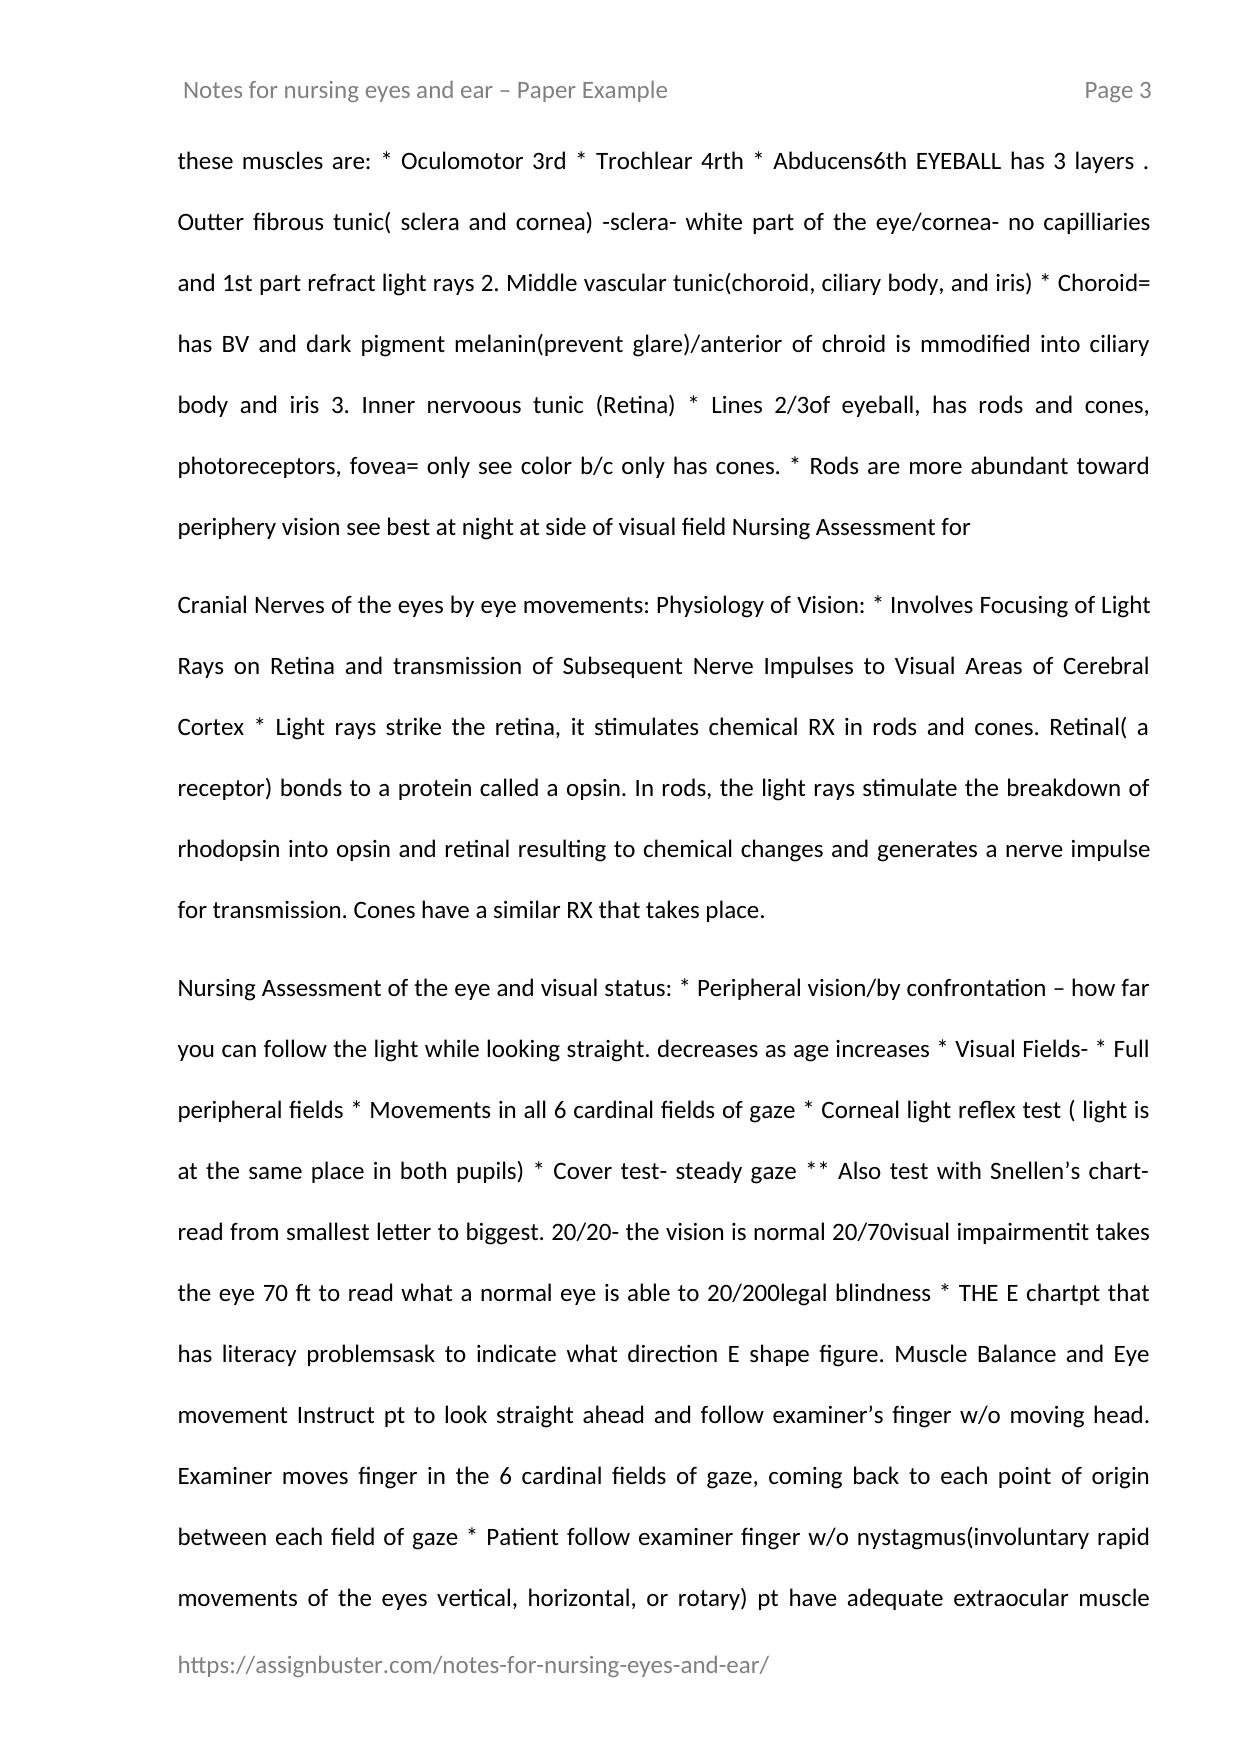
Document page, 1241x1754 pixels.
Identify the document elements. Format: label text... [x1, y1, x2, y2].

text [177, 145, 1152, 542]
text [177, 972, 1152, 1613]
text Cranial Nerves of the eyes by eye movements: Physiology of Vision: * Involves Focusing of Light Rays on Retina and transmission of Subsequent Nerve Impulses to Visual Areas of Cerebral Cortex * Light rays strike the retina, it stimulates chemical RX in rods and cones. Retinal( a receptor) bonds to a protein called a opsin. In rods, the light rays stimulate the breakdown of rhodopsin into opsin and retinal resulting to chemical changes and generates a nerve impulse for transmission. Cones have a similar RX that takes place. [177, 589, 1152, 925]
